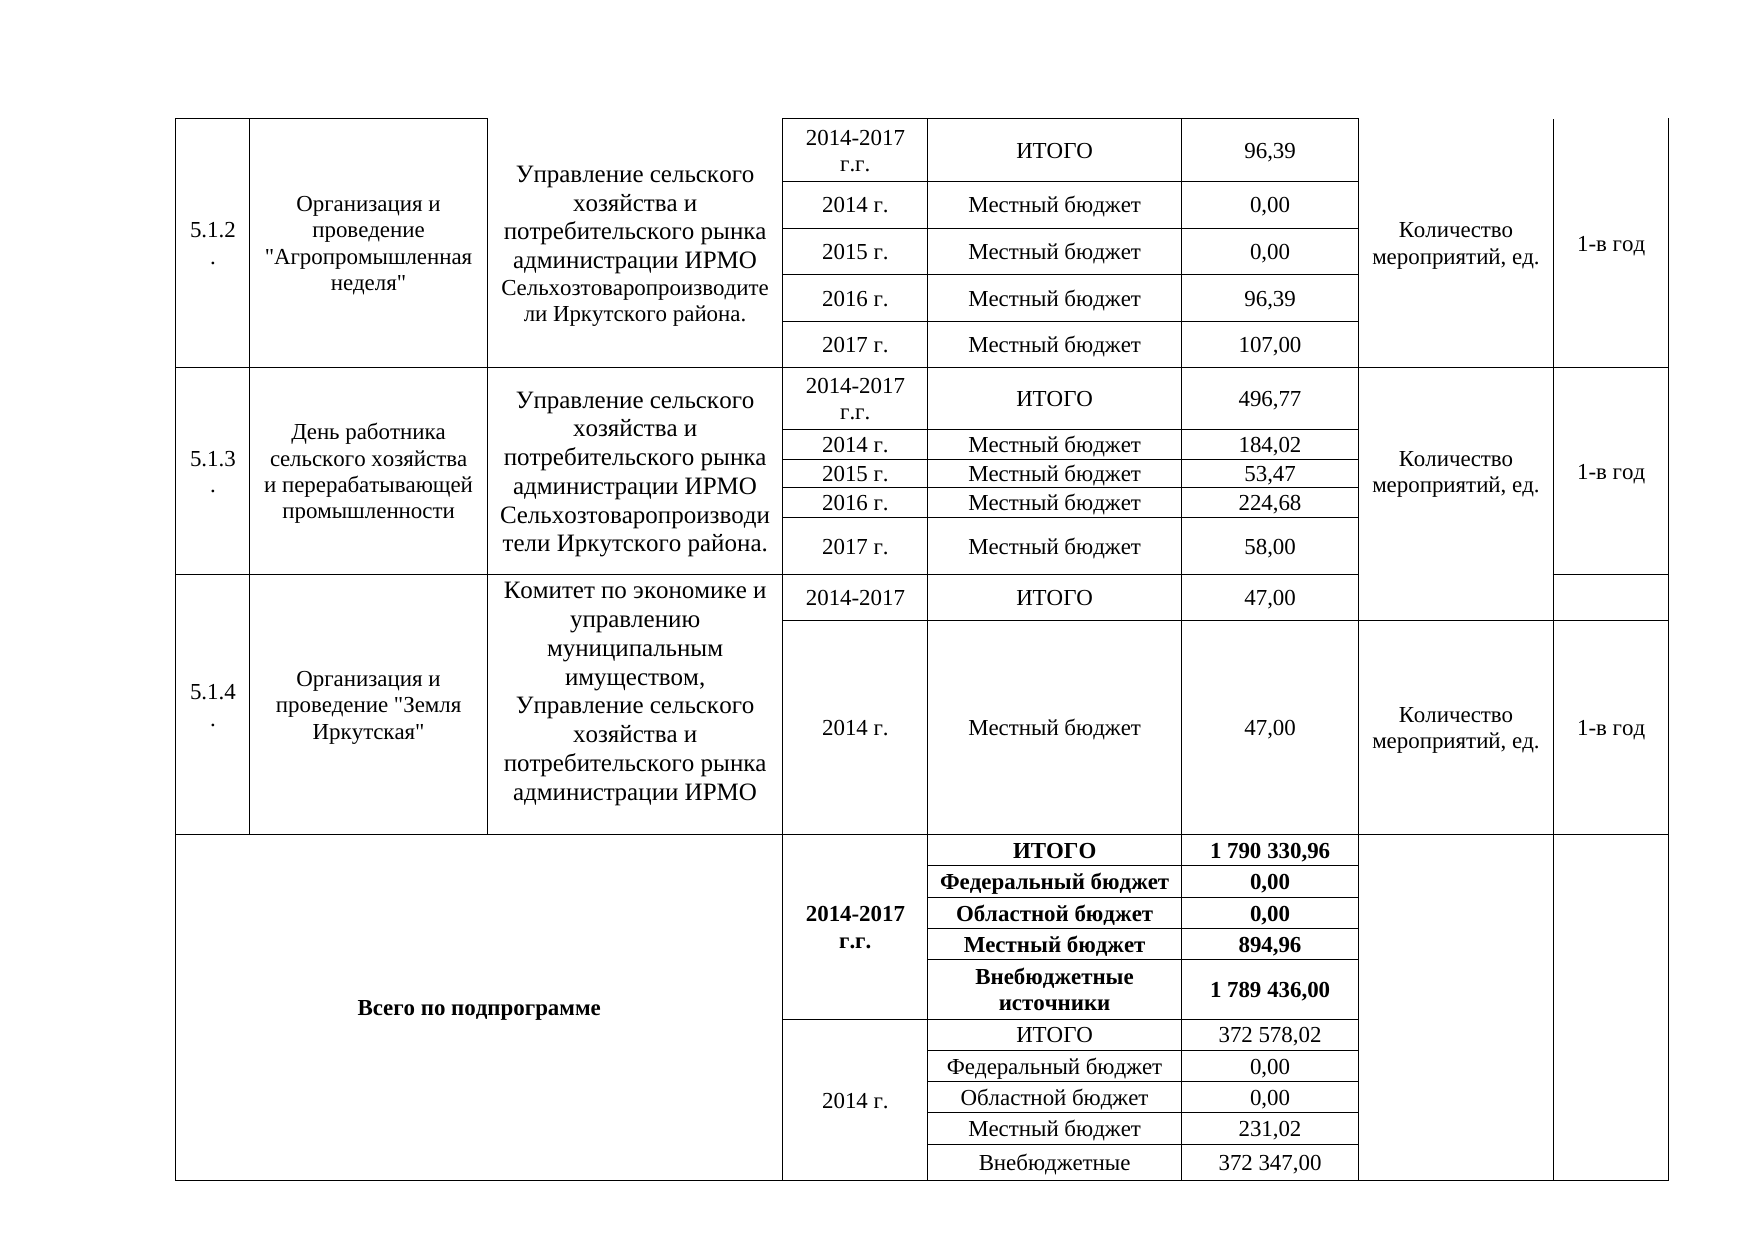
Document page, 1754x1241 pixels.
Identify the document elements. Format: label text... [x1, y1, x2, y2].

table_cell Управление сельского хозяйства и потребительского рынка администрации ИРМО Сельхозтоваропроизводители Иркутского района. [488, 368, 782, 574]
table_cell ИТОГО [928, 368, 1181, 429]
table_cell ИТОГО [928, 1020, 1181, 1050]
table_cell 2014-2017 г.г. [783, 835, 927, 1018]
table_cell 96,39 [1182, 275, 1358, 321]
table_cell Местный бюджет [928, 929, 1181, 959]
table_cell ИТОГО [928, 575, 1181, 620]
table_cell Количество мероприятий, ед. [1359, 621, 1553, 834]
table_cell Местный бюджет [928, 322, 1181, 367]
table_cell Местный бюджет [928, 1113, 1181, 1143]
table_cell 2014-2017 [783, 575, 927, 620]
table_cell 96,39 [1182, 119, 1358, 181]
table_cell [488, 118, 782, 367]
table_cell Местный бюджет [928, 229, 1181, 274]
table_cell Местный бюджет [928, 488, 1181, 517]
table_cell 1-в год [1554, 368, 1668, 574]
table_cell 47,00 [1182, 621, 1358, 834]
table_cell Организация и проведение "Земля Иркутская" [250, 575, 487, 834]
table_cell ИТОГО [928, 119, 1181, 181]
table_cell День работника сельского хозяйства и перерабатывающей промышленности [250, 368, 487, 574]
table_cell 184,02 [1182, 430, 1358, 459]
table_cell 1 790 330,96 [1182, 835, 1358, 865]
table_cell 2016 г. [783, 275, 927, 321]
table_cell 1-в год [1553, 118, 1668, 367]
table_cell Внебюджетные источники [928, 960, 1181, 1018]
table_cell 1-в год [1554, 621, 1668, 834]
table_cell Местный бюджет [928, 518, 1181, 574]
table_cell 2014-2017 г.г. [783, 368, 927, 429]
table_cell Местный бюджет [928, 182, 1181, 227]
table_cell 496,77 [1182, 368, 1358, 429]
table_cell Местный бюджет [928, 275, 1181, 321]
table_cell [1554, 575, 1668, 620]
table_cell Областной бюджет [928, 898, 1181, 928]
table_cell [1554, 835, 1668, 1180]
table_cell 0,00 [1182, 866, 1358, 897]
table_cell 894,96 [1182, 929, 1358, 959]
table_cell Всего по подпрограмме [176, 835, 782, 1180]
table_cell 0,00 [1182, 229, 1358, 274]
table_cell Местный бюджет [928, 621, 1181, 834]
table_cell 5.1.3. [176, 368, 249, 574]
table_cell 2014 г. [783, 430, 927, 459]
table_cell 5.1.4. [176, 575, 249, 834]
table_cell 2014 г. [783, 1020, 927, 1180]
table_cell Организация и проведение "Агропромышленная неделя" [250, 119, 487, 367]
table_cell 231,02 [1182, 1113, 1358, 1143]
table_cell Количество мероприятий, ед. [1359, 368, 1553, 574]
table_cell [928, 1145, 1181, 1180]
table_cell 58,00 [1182, 518, 1358, 574]
table_cell Комитет по экономике и управлению муниципальным имуществом, Управление сельского хозяйства и потребительского рынка администрации ИРМО [488, 575, 782, 834]
table_cell [1359, 835, 1553, 1180]
table_cell 5.1.2. [176, 119, 249, 367]
table_cell 53,47 [1182, 460, 1358, 487]
table_cell 2014 г. [783, 182, 927, 227]
table_cell 47,00 [1182, 575, 1358, 620]
table_cell Федеральный бюджет [928, 866, 1181, 897]
table_cell 0,00 [1182, 1082, 1358, 1112]
table_cell 2015 г. [783, 229, 927, 274]
table_cell [1359, 574, 1553, 620]
table_cell ИТОГО [928, 835, 1181, 865]
table_cell Областной бюджет [928, 1082, 1181, 1112]
table_cell 224,68 [1182, 488, 1358, 517]
table_cell 0,00 [1182, 1051, 1358, 1081]
table_cell 107,00 [1182, 322, 1358, 367]
table_cell 2014 г. [783, 621, 927, 834]
table_cell 2017 г. [783, 518, 927, 574]
table_cell 2015 г. [783, 460, 927, 487]
table_cell Федеральный бюджет [928, 1051, 1181, 1081]
table_cell 2016 г. [783, 488, 927, 517]
table_cell Местный бюджет [928, 460, 1181, 487]
table_cell 0,00 [1182, 898, 1358, 928]
table_cell 372 347,00 [1182, 1145, 1358, 1180]
table_cell 0,00 [1182, 182, 1358, 227]
table_cell 1 789 436,00 [1182, 960, 1358, 1018]
table_cell 372 578,02 [1182, 1020, 1358, 1050]
table_cell 2014-2017 г.г. [783, 119, 927, 181]
table_cell Количество мероприятий, ед. [1359, 118, 1553, 367]
table_cell Местный бюджет [928, 430, 1181, 459]
table_cell 2017 г. [783, 322, 927, 367]
